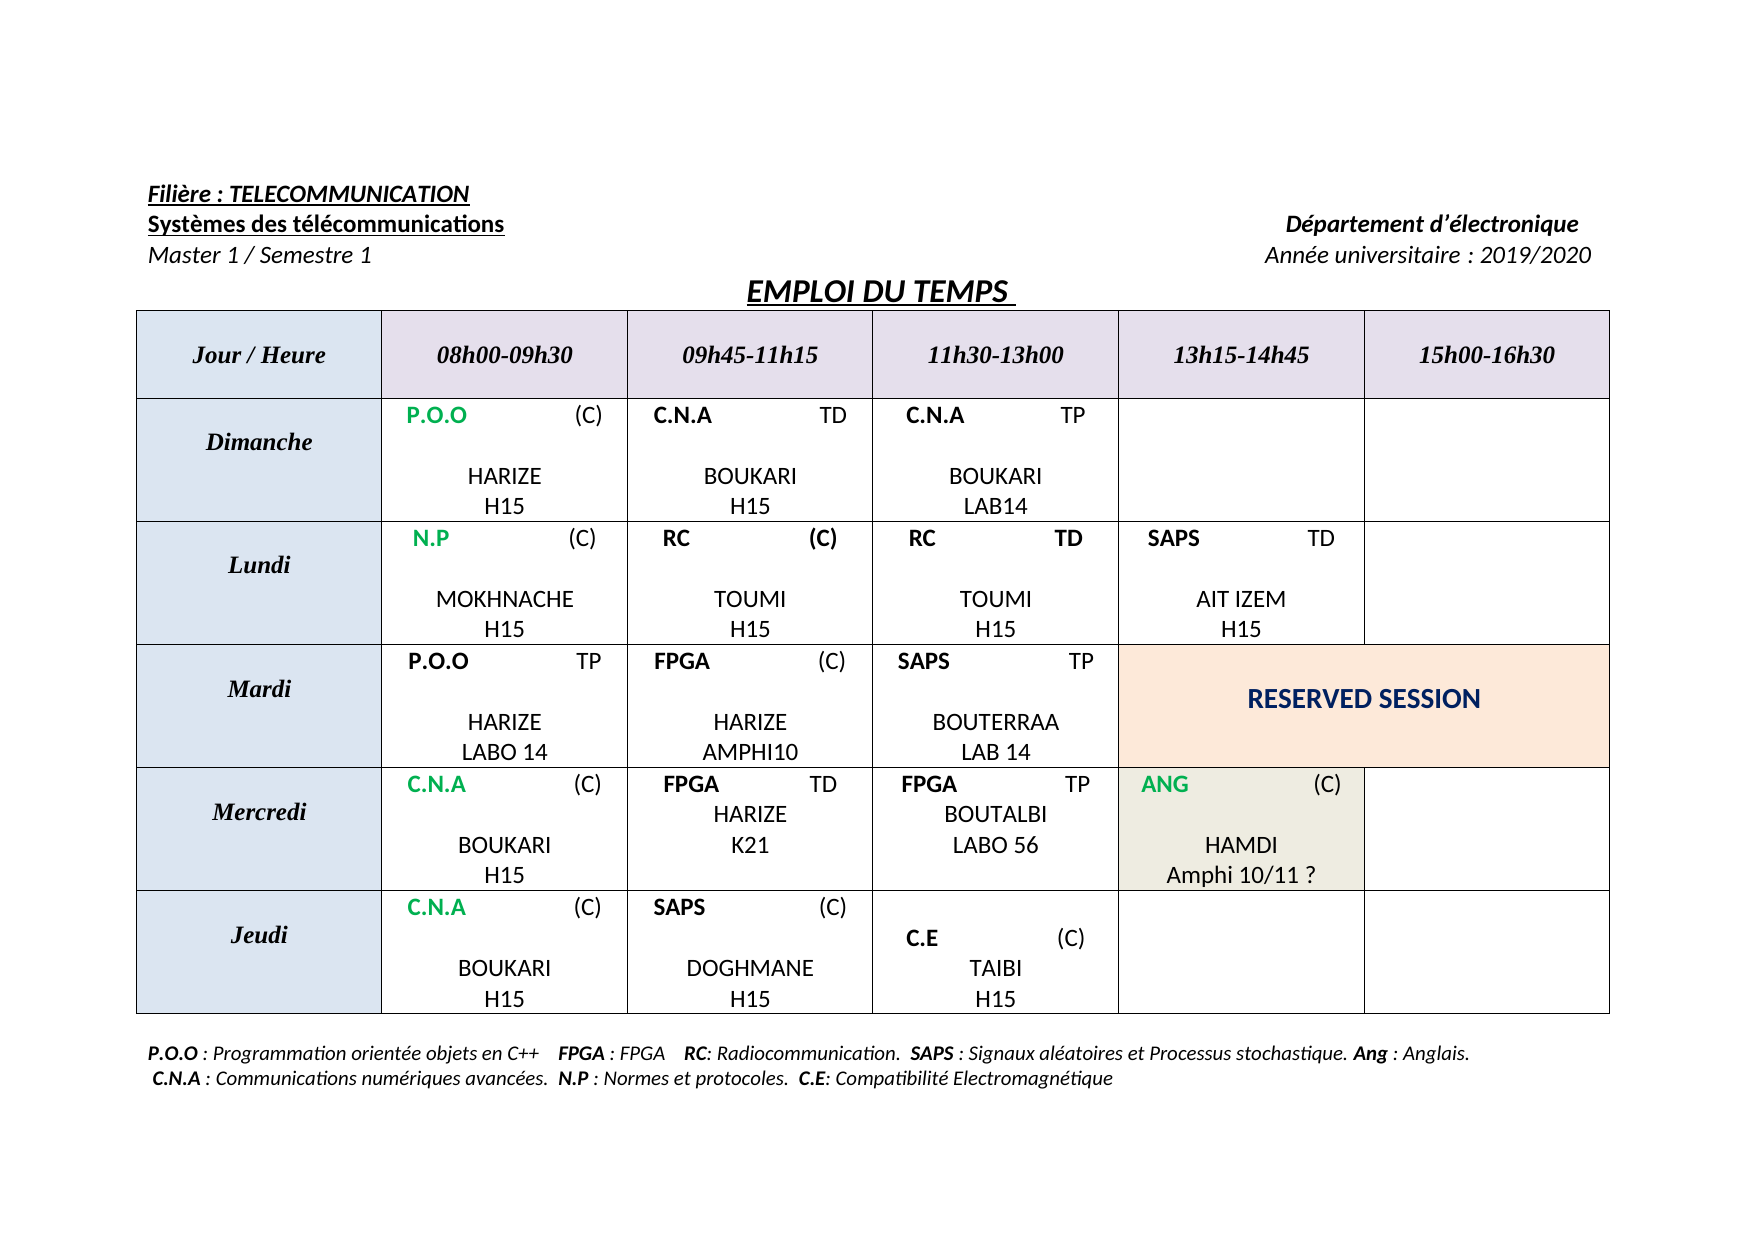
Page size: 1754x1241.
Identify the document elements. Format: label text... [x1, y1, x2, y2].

table_cell C.N.A TP BOUKARI LAB14 [873, 399, 1118, 521]
text C.N.A : Communications numériques avancées. N.P : Normes et protocoles. C.E: Compatibilité Electromagnétique [148, 1065, 1606, 1091]
table_cell C.N.A (C) BOUKARI H15 [382, 891, 627, 1013]
table_cell Dimanche [137, 399, 381, 521]
table_cell FPGA TP BOUTALBI LABO 56 [873, 768, 1118, 890]
table_cell Mardi [137, 645, 381, 767]
table_cell P.O.O TP HARIZE LABO 14 [382, 645, 627, 767]
title Master 1 / Semestre 1 Année universitaire : 2019/2020 [148, 239, 1606, 270]
table_cell ANG (C) HAMDI Amphi 10/11 ? [1119, 768, 1364, 890]
table_header 08h00-09h30 [382, 311, 627, 398]
table_cell N.P (C) MOKHNACHE H15 [382, 522, 627, 644]
table_cell Lundi [137, 522, 381, 644]
table_cell [1365, 768, 1609, 890]
table_cell [1365, 399, 1609, 521]
table_cell C.N.A TD BOUKARI H15 [628, 399, 872, 521]
table_cell P.O.O (C) HARIZE H15 [382, 399, 627, 521]
text Filière : TELECOMMUNICATION [148, 178, 1606, 209]
table_header 09h45-11h15 [628, 311, 872, 398]
table_cell [1119, 891, 1364, 1013]
table_cell SAPS (C) DOGHMANE H15 [628, 891, 872, 1013]
table_cell [1119, 399, 1364, 521]
title Systèmes des télécommunications Département d’électronique [148, 209, 1606, 239]
table_header 11h30-13h00 [873, 311, 1118, 398]
text P.O.O : Programmation orientée objets en C++ FPGA : FPGA RC: Radiocommunication. SAPS : Signaux aléatoires et Processus stochastique. Ang : Anglais. [148, 1040, 1606, 1065]
table_cell FPGA TD HARIZE K21 [628, 768, 872, 890]
table_cell RC TD TOUMI H15 [873, 522, 1118, 644]
table_cell Jeudi [137, 891, 381, 1013]
table_cell SAPS TD AIT IZEM H15 [1119, 522, 1364, 644]
table_cell RESERVED SESSION [1119, 645, 1609, 767]
table_cell C.E (C) TAIBI H15 [873, 891, 1118, 1013]
title EMPLOI DU TEMPS [148, 270, 1606, 310]
table_cell [1365, 522, 1609, 644]
table_header Jour / Heure [137, 311, 381, 398]
table_cell SAPS TP BOUTERRAA LAB 14 [873, 645, 1118, 767]
table_cell FPGA (C) HARIZE AMPHI10 [628, 645, 872, 767]
table_cell Mercredi [137, 768, 381, 890]
table_cell C.N.A (C) BOUKARI H15 [382, 768, 627, 890]
table_cell [1365, 891, 1609, 1013]
table_cell RC (C) TOUMI H15 [628, 522, 872, 644]
table_header 13h15-14h45 [1119, 311, 1364, 398]
table_header 15h00-16h30 [1365, 311, 1609, 398]
